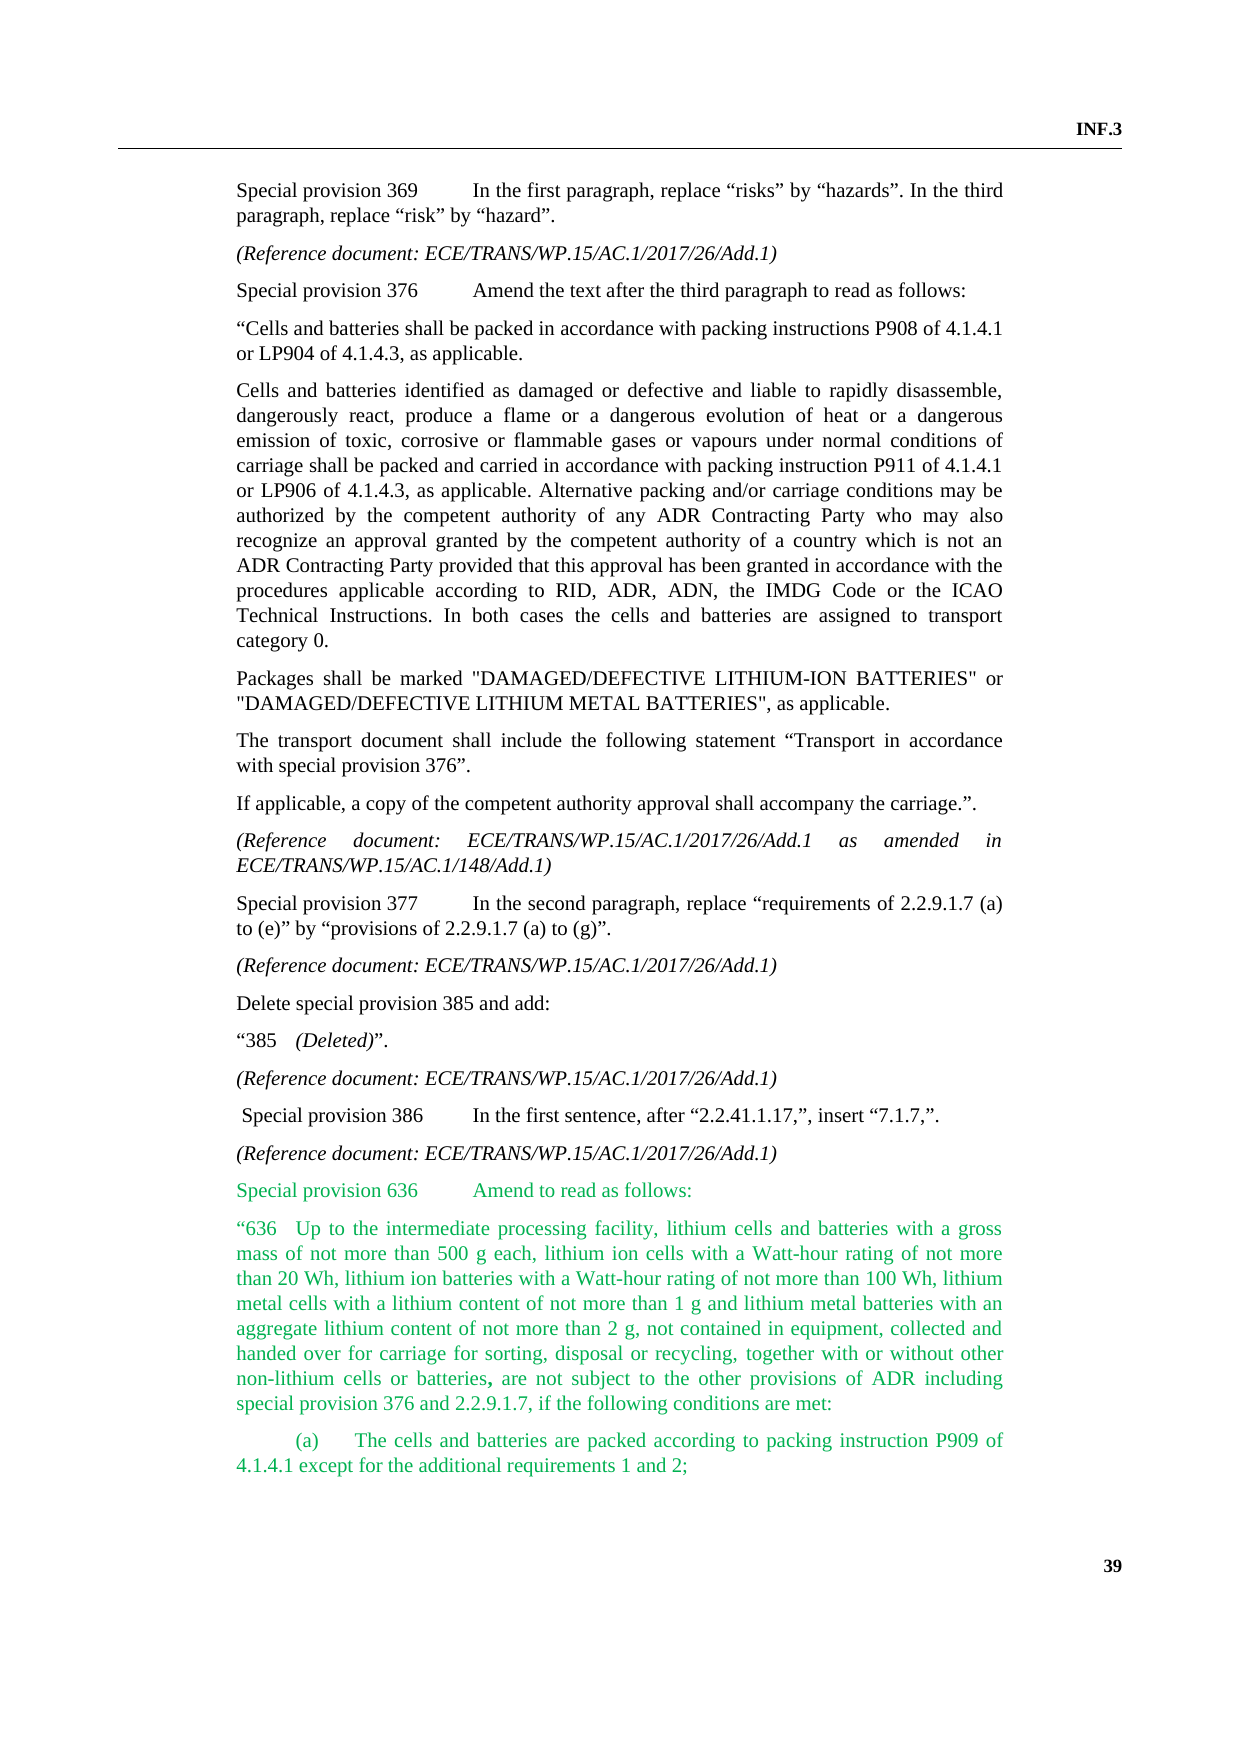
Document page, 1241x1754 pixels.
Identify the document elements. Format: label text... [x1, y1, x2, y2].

text (Reference document: ECE/TRANS/WP.15/AC.1/2017/26/Add.1) [236, 1140, 1004, 1165]
text Special provision 369 In the first paragraph, replace “risks” by “hazards”. In the third paragraph, replace “risk” by “hazard”. [236, 177, 1004, 227]
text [236, 240, 1004, 265]
text (Reference document: ECE/TRANS/WP.15/AC.1/2017/26/Add.1) [236, 952, 1004, 977]
text Packages shall be marked "DAMAGED/DEFECTIVE LITHIUM-ION BATTERIES" or "DAMAGED/DEFECTIVE LITHIUM METAL BATTERIES", as applicable. [236, 665, 1004, 715]
text Delete special provision 385 and add: [236, 990, 1004, 1015]
text Special provision 377 In the second paragraph, replace “requirements of 2.2.9.1.7 (a) to (e)” by “provisions of 2.2.9.1.7 (a) to (g)”. [236, 890, 1004, 940]
text “385 (Deleted)”. [236, 1027, 1004, 1052]
text If applicable, a copy of the competent authority approval shall accompany the carriage.”. [236, 790, 1004, 815]
text (a) The cells and batteries are packed according to packing instruction P909 of 4.1.4.1 except for the additional requirements 1 and 2; [236, 1427, 1004, 1477]
text Special provision 386 In the first sentence, after “2.2.41.1.17,”, insert “7.1.7,”. [236, 1102, 1004, 1127]
text “Cells and batteries shall be packed in accordance with packing instructions P908 of 4.1.4.1 or LP904 of 4.1.4.3, as applicable. [236, 315, 1004, 365]
text (Reference document: ECE/TRANS/WP.15/AC.1/2017/26/Add.1 as amended in ECE/TRANS/WP.15/AC.1/148/Add.1) [236, 827, 1004, 877]
text Special provision 376 Amend the text after the third paragraph to read as follows: [236, 277, 1004, 302]
text (Reference document: ECE/TRANS/WP.15/AC.1/2017/26/Add.1) [236, 1065, 1004, 1090]
text The transport document shall include the following statement “Transport in accordance with special provision 376”. [236, 727, 1004, 777]
text Special provision 636 Amend to read as follows: [236, 1177, 1004, 1202]
text Cells and batteries identified as damaged or defective and liable to rapidly disassemble, dangerously react, produce a flame or a dangerous evolution of heat or a dangerous emission of toxic, corrosive or flammable gases or vapours under normal conditions of carriage shall be packed and carried in accordance with packing instruction P911 of 4.1.4.1 or LP906 of 4.1.4.3, as applicable. Alternative packing and/or carriage conditions may be authorized by the competent authority of any ADR Contracting Party who may also recognize an approval granted by the competent authority of a country which is not an ADR Contracting Party provided that this approval has been granted in accordance with the procedures applicable according to RID, ADR, ADN, the IMDG Code or the ICAO Technical Instructions. In both cases the cells and batteries are assigned to transport category 0. [236, 377, 1004, 652]
text “636 Up to the intermediate processing facility, lithium cells and batteries with a gross mass of not more than 500 g each, lithium ion cells with a Watt-hour rating of not more than 20 Wh, lithium ion batteries with a Watt-hour rating of not more than 100 Wh, lithium metal cells with a lithium content of not more than 1 g and lithium metal batteries with an aggregate lithium content of not more than 2 g, not contained in equipment, collected and handed over for carriage for sorting, disposal or recycling, together with or without other non-lithium cells or batteries, are not subject to the other provisions of ADR including special provision 376 and 2.2.9.1.7, if the following conditions are met: [236, 1215, 1004, 1415]
